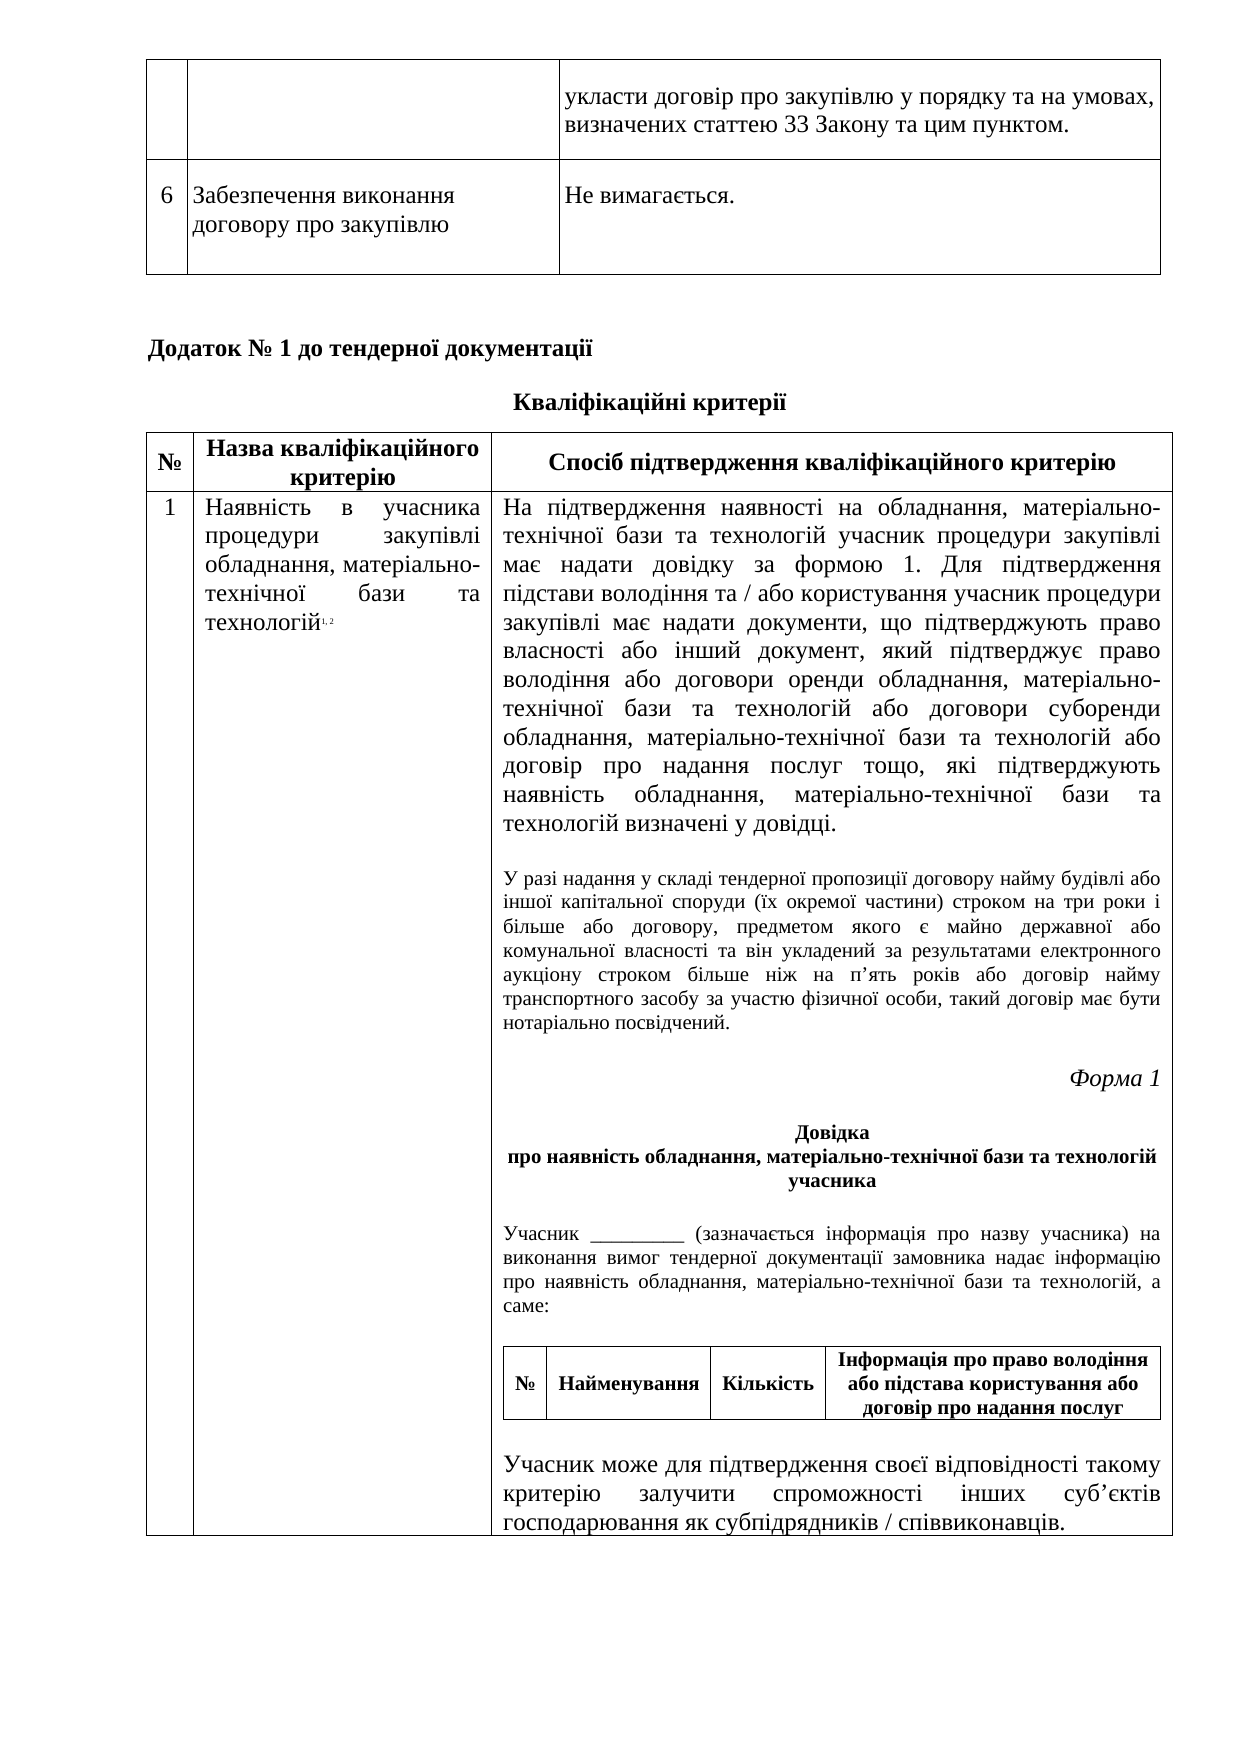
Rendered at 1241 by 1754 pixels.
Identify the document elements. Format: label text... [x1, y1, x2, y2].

table_cell 1 [147, 492, 193, 1535]
text Додаток № 1 до тендерної документації [148, 275, 1152, 362]
table_cell Наявність в учасника процедури закупівлі обладнання, матеріально-технічної бази та технологій1, 2 [194, 492, 491, 1535]
table_cell Не вимагається. [560, 160, 1160, 274]
table_header Назва кваліфікаційного критерію [194, 433, 491, 491]
table_cell 5 [147, 60, 187, 159]
table_cell Забезпечення виконання договору про закупівлю [188, 160, 559, 274]
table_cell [188, 60, 559, 159]
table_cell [560, 60, 1160, 159]
table_header № [147, 433, 193, 491]
table_cell 6 [147, 160, 187, 274]
table_header Спосіб підтвердження кваліфікаційного критерію [492, 433, 1172, 491]
table_cell На підтвердження наявності на обладнання, матеріально-технічної бази та технологій учасник процедури закупівлі має надати довідку за формою 1. Для підтвердження підстави володіння та / або користування учасник процедури закупівлі має надати документи, що підтверджують право власності або інший документ, який підтверджує право володіння або договори оренди обладнання, матеріально-технічної бази та технологій або договори суборенди обладнання, матеріально-технічної бази та технологій або договір про надання послуг тощо, які підтверджують наявність обладнання, матеріально-технічної бази та технологій визначені у довідці. У разі надання у складі тендерної пропозиції договору найму будівлі або іншої капітальної споруди (їх окремої частини) строком на три роки і більше або договору, предметом якого є майно державної або комунальної власності та він укладений за результатами електронного аукціону строком більше ніж на п’ять років або договір найму транспортного засобу за участю фізичної особи, такий договір має бути нотаріально посвідчений. Форма 1 Довідка про наявність обладнання, матеріально-технічної бази та технологій учасника Учасник _________ (зазначається інформація про назву учасника) на виконання вимог тендерної документації замовника надає інформацію про наявність обладнання, матеріально-технічної бази та технологій, а саме: Учасник може для підтвердження своєї відповідності такому критерію залучити спроможності інших суб’єктів господарювання як субпідрядників / співвиконавців. [492, 492, 1172, 1535]
text Кваліфікаційні критерії [148, 387, 1152, 415]
